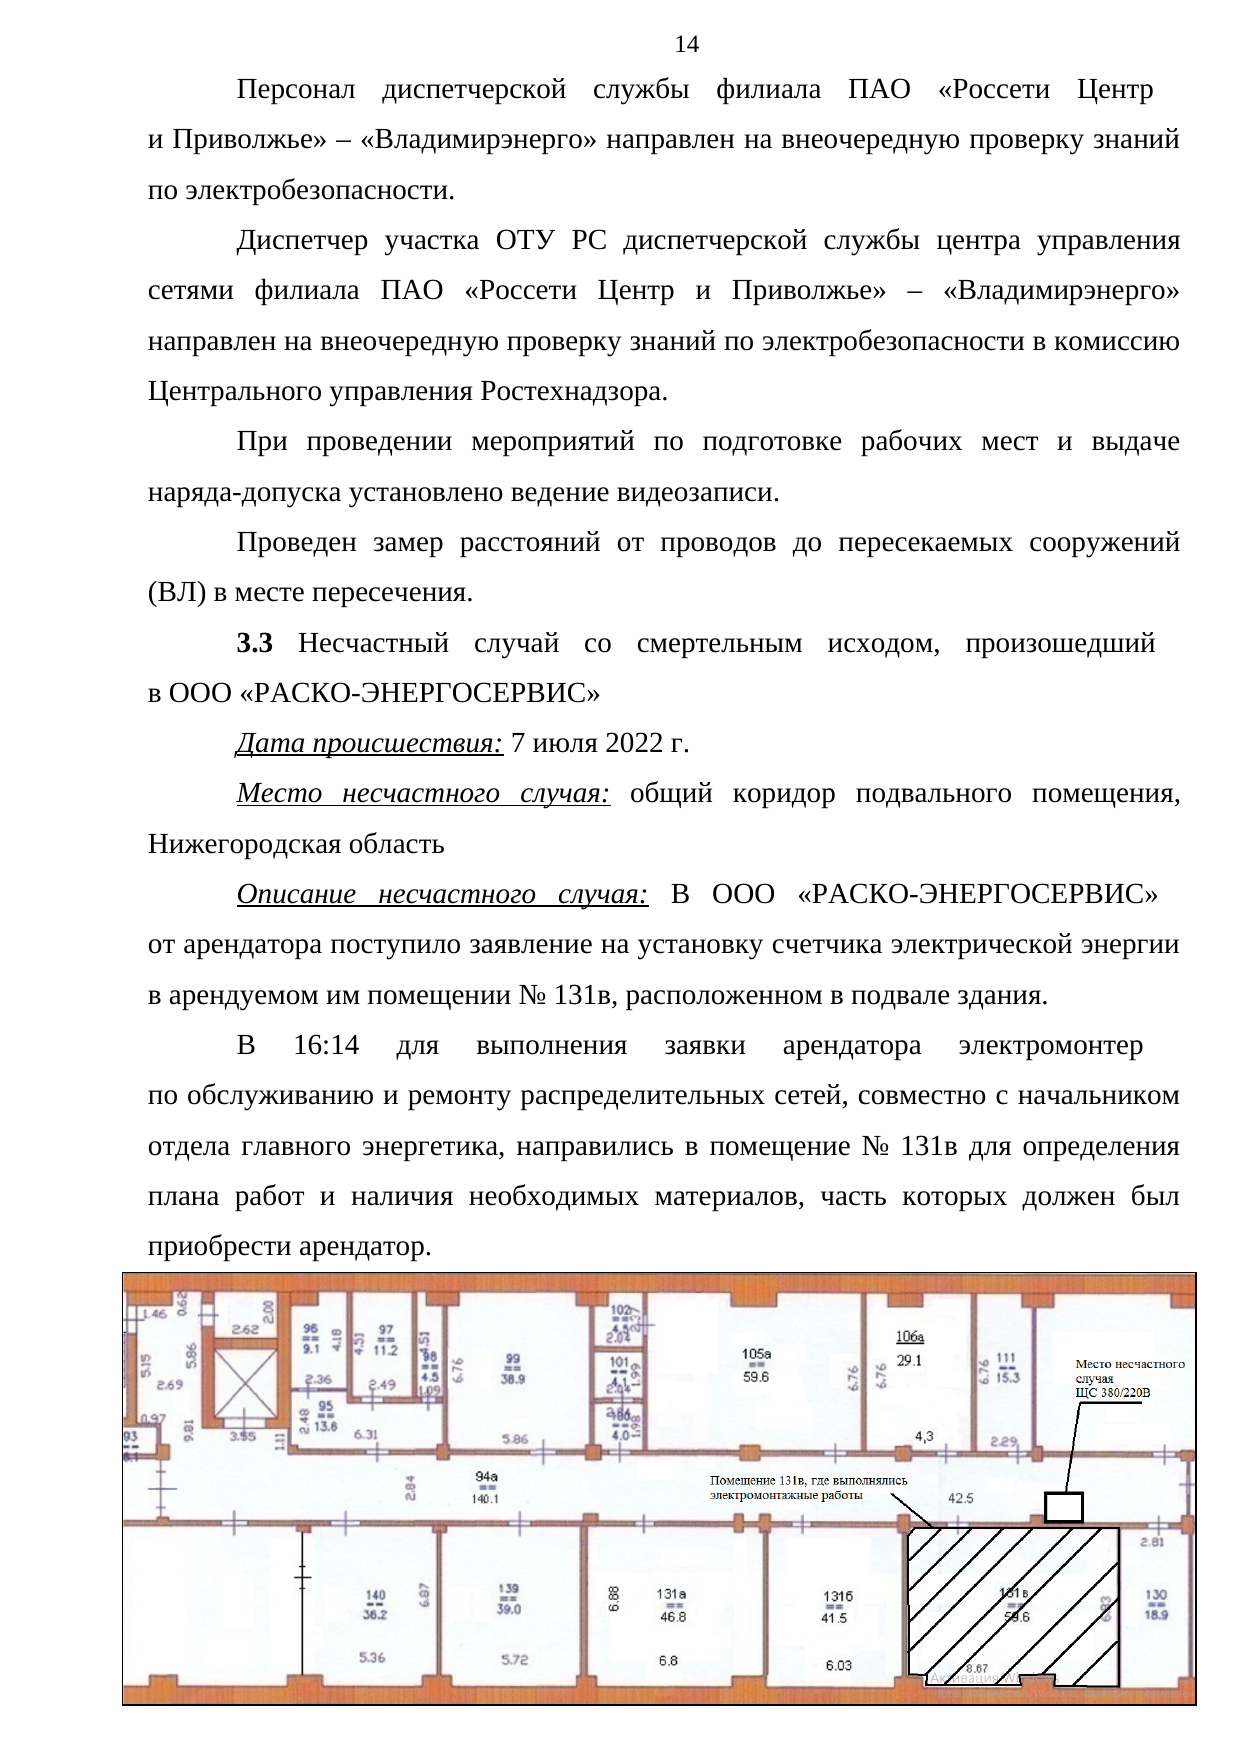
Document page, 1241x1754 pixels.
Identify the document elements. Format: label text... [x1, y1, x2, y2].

text Персонал диспетчерской службы филиала ПАО «Россети Центр и Приволжье» – «Владимирэнерго» направлен на внеочередную проверку знаний по электробезопасности. [148, 71, 1181, 205]
text 3.3 Несчастный случай со смертельным исходом, произошедший в ООО «РАСКО-ЭНЕРГОСЕРВИС» [148, 625, 1181, 708]
text В 16:14 для выполнения заявки арендатора электромонтер по обслуживанию и ремонту распределительных сетей, совместно с начальником отдела главного энергетика, направились в помещение № 131в для определения плана работ и наличия необходимых материалов, часть которых должен был приобрести арендатор. [148, 1027, 1181, 1262]
text Описание несчастного случая: В ООО «РАСКО-ЭНЕРГОСЕРВИС» от арендатора поступило заявление на установку счетчика электрической энергии в арендуемом им помещении № 131в, расположенном в подвале здания. [148, 876, 1181, 1010]
text Диспетчер участка ОТУ РС диспетчерской службы центра управления сетями филиала ПАО «Россети Центр и Приволжье» – «Владимирэнерго» направлен на внеочередную проверку знаний по электробезопасности в комиссию Центрального управления Ростехнадзора. [148, 222, 1181, 407]
text Дата происшествия: 7 июля 2022 г. [207, 725, 1181, 759]
text Место несчастного случая: общий коридор подвального помещения, Нижегородская область [148, 776, 1181, 859]
picture [123, 1273, 1195, 1632]
text Проведен замер расстояний от проводов до пересекаемых сооружений (ВЛ) в месте пересечения. [148, 524, 1181, 608]
text При проведении мероприятий по подготовке рабочих мест и выдаче наряда-допуска установлено ведение видеозаписи. [148, 423, 1181, 507]
